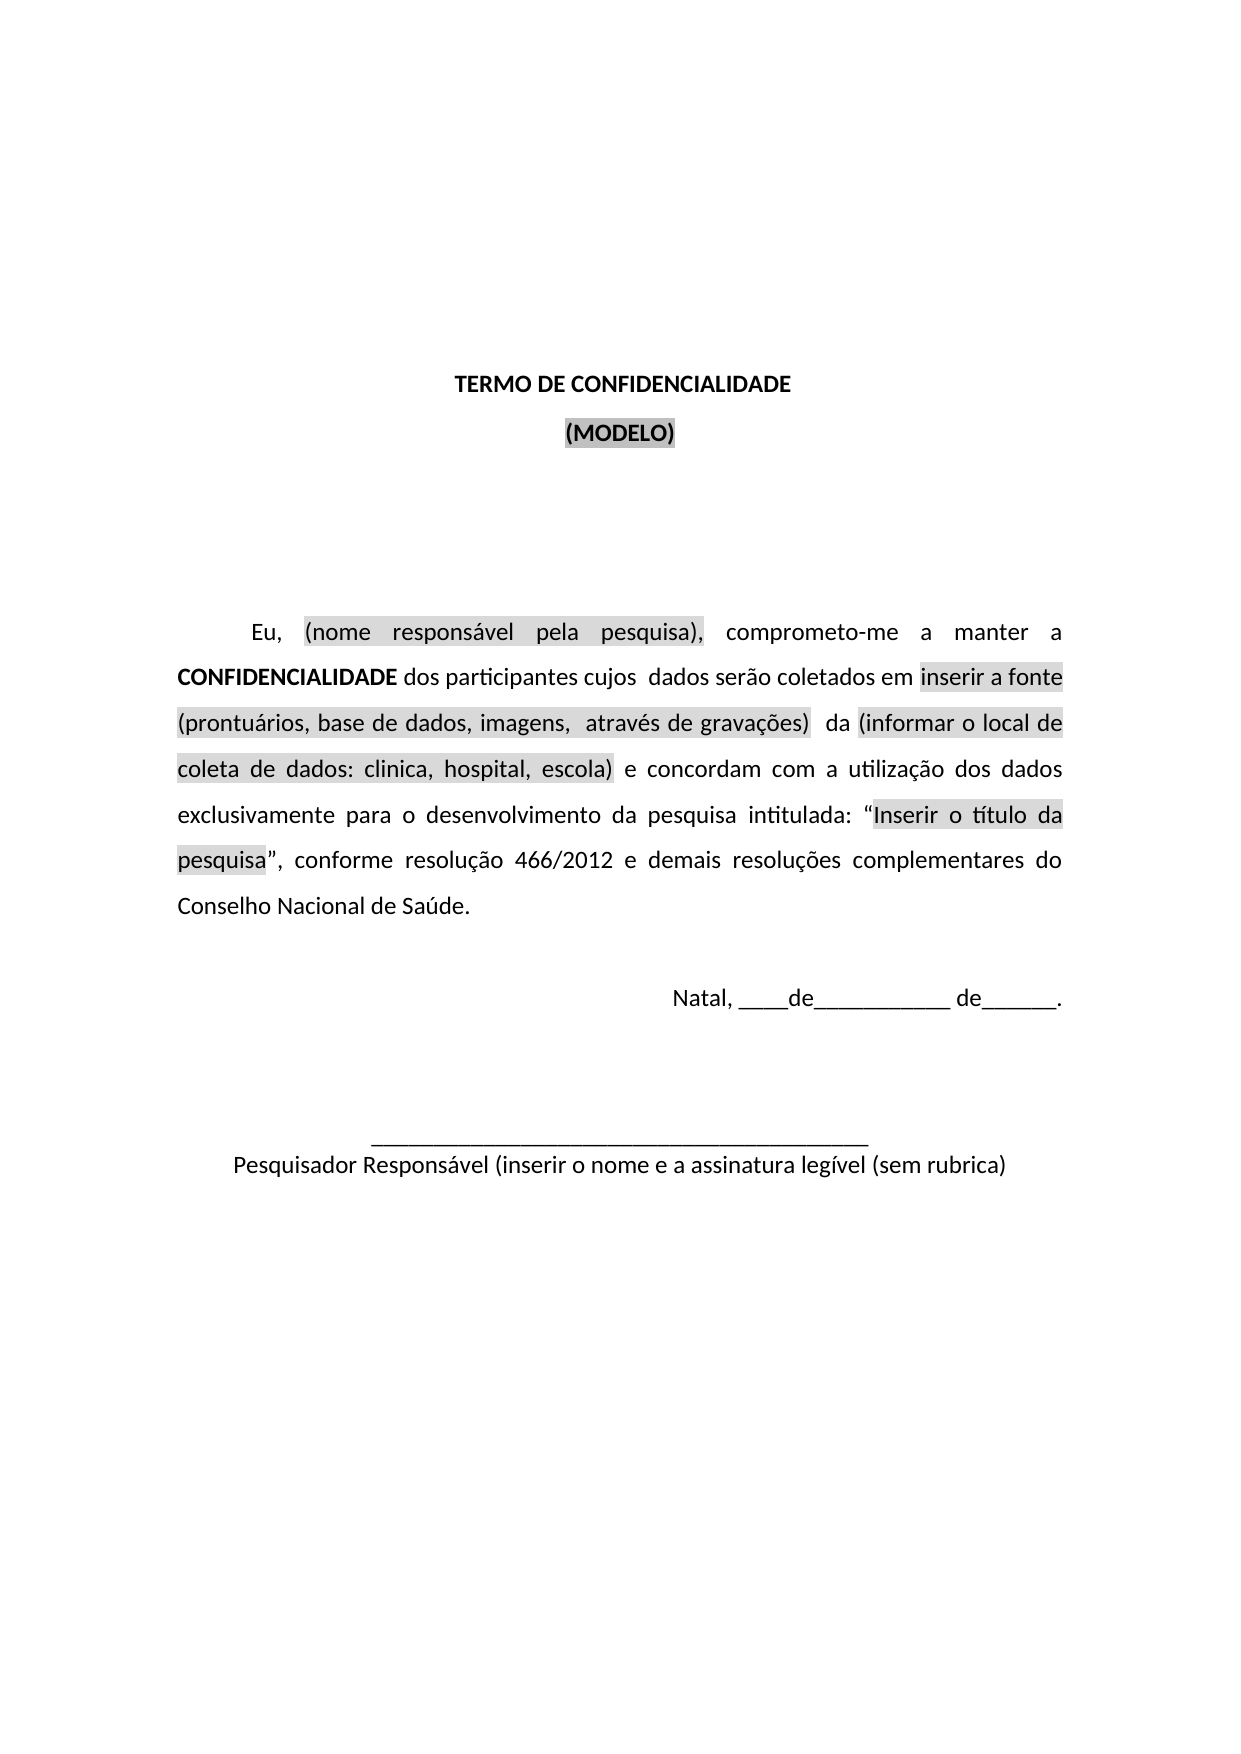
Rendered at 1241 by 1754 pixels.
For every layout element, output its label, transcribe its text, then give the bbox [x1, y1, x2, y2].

text TERMO DE CONFIDENCIALIDADE [177, 368, 1063, 398]
text Eu, (nome responsável pela pesquisa), comprometo-me a manter a CONFIDENCIALIDADE dos participantes cujos dados serão coletados em inserir a fonte (prontuários, base de dados, imagens, através de gravações) da (informar o local de coleta de dados: clinica, hospital, escola) e concordam com a utilização dos dados exclusivamente para o desenvolvimento da pesquisa intitulada: “Inserir o título da pesquisa”, conforme resolução 466/2012 e demais resoluções complementares do Conselho Nacional de Saúde. [177, 616, 1063, 921]
text (MODELO) [177, 417, 1063, 448]
text Pesquisador Responsável (inserir o nome e a assinatura legível (sem rubrica) [177, 1149, 1063, 1180]
text Natal, ____de___________ de______. [177, 982, 1063, 1012]
text ________________________________________ [177, 1119, 1063, 1149]
